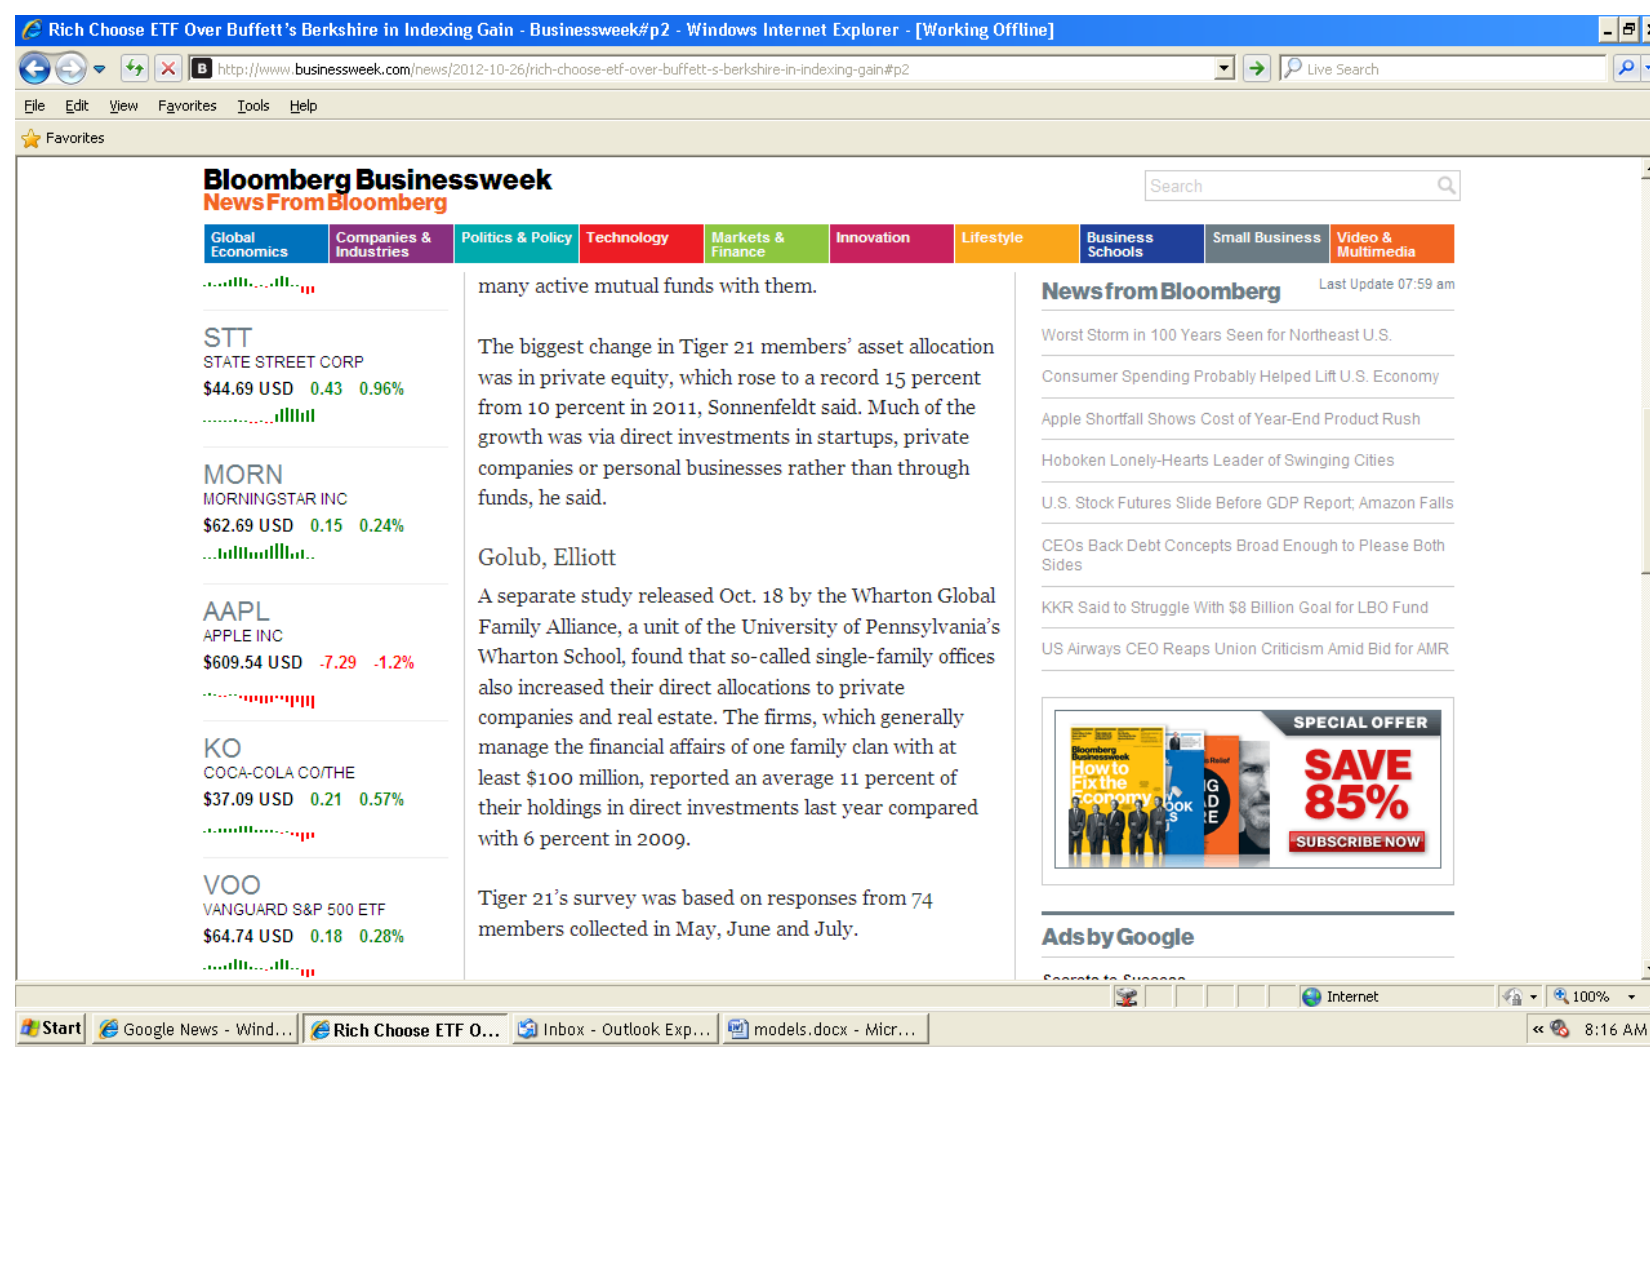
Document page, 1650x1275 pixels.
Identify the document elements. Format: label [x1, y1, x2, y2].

picture [15, 15, 1650, 1047]
